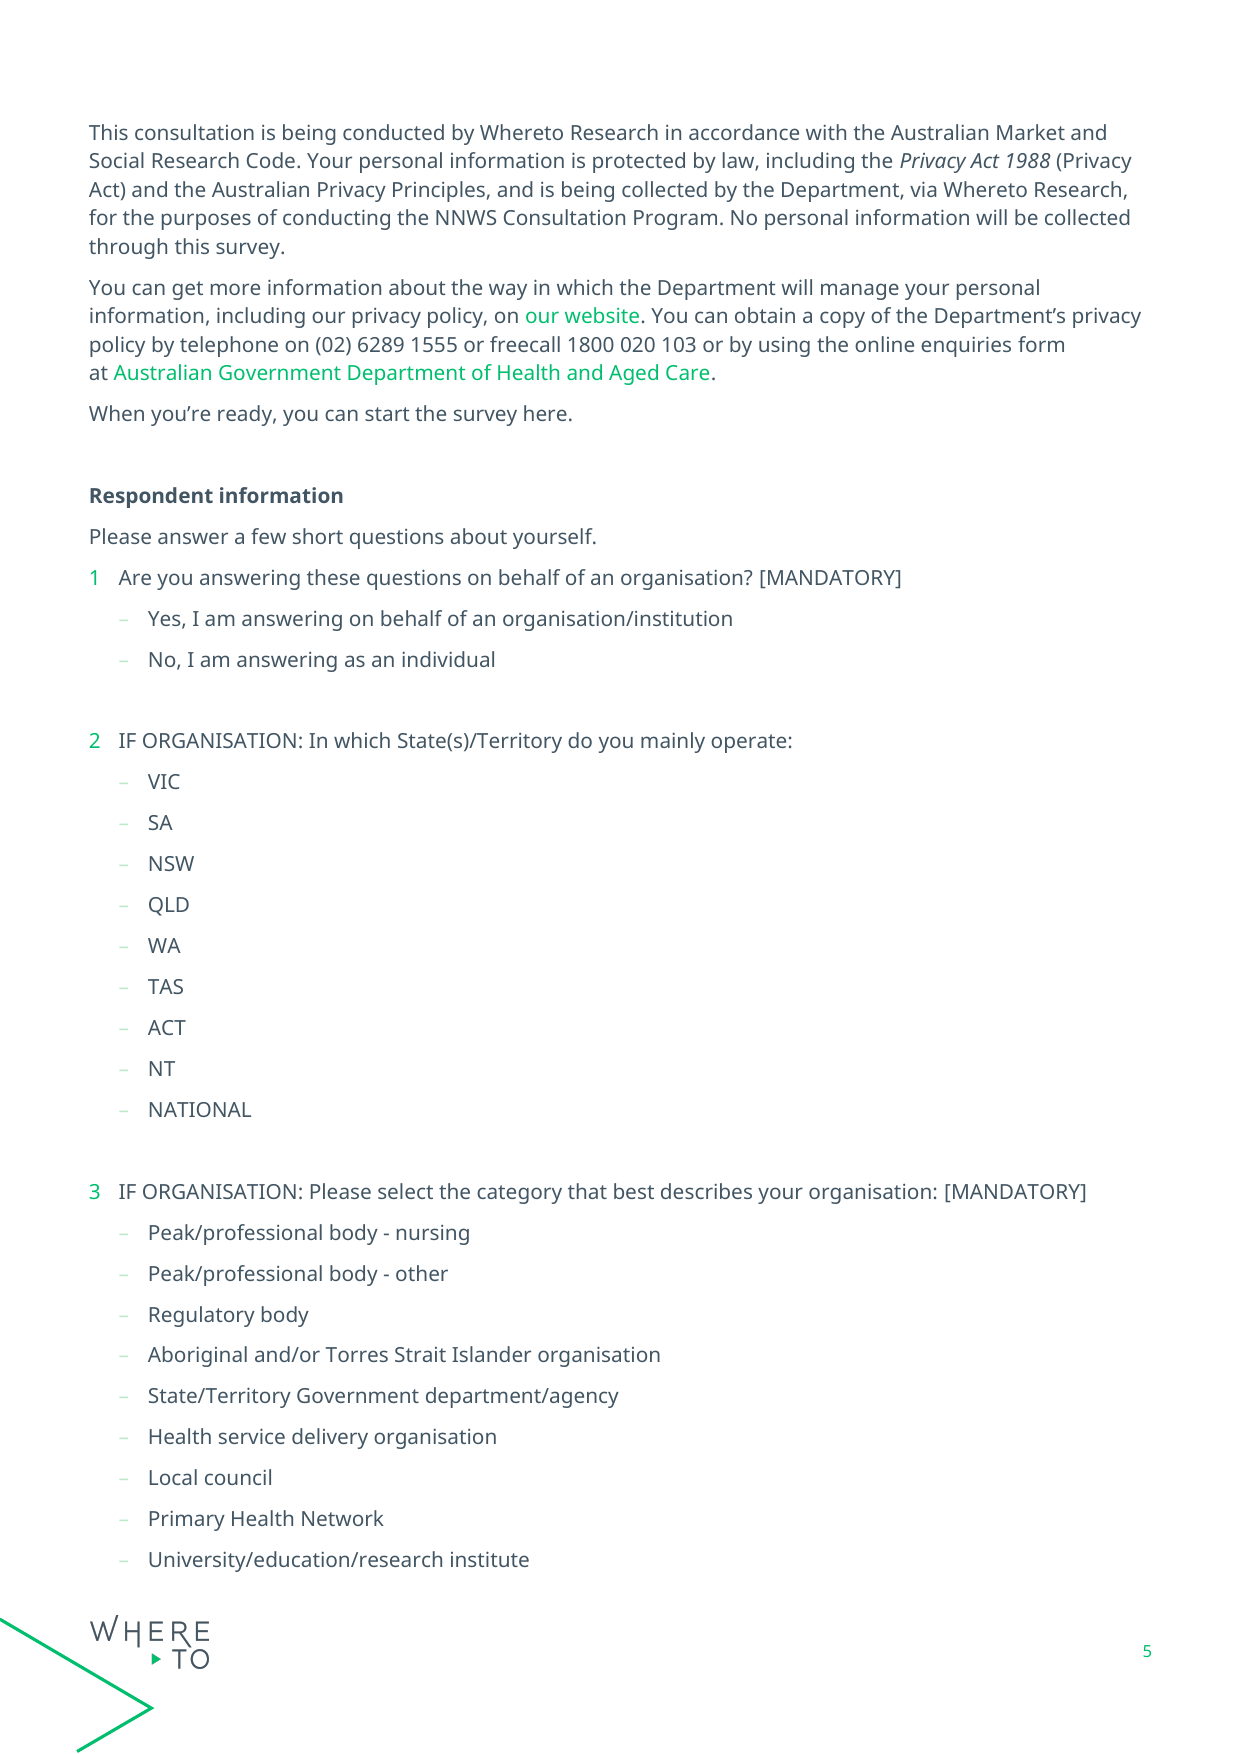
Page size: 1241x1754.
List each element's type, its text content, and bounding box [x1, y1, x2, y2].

text Primary Health Network [118, 1504, 1152, 1533]
text TAS [118, 972, 1152, 1001]
text NATIONAL [118, 1095, 1152, 1123]
text You can get more information about the way in which the Department will manage your personal information, including our privacy policy, on our website. You can obtain a copy of the Department’s privacy policy by telephone on (02) 6289 1555 or freecall 1800 020 103 or by using the online enquiries form at Australian Government Department of Health and Aged Care. [89, 273, 1152, 387]
list Please answer a few short questions about yourself. [89, 522, 1152, 550]
text This consultation is being conducted by Whereto Research in accordance with the Australian Market and Social Research Code. Your personal information is protected by law, including the Privacy Act 1988 (Privacy Act) and the Australian Privacy Principles, and is being collected by the Department, via Whereto Research, for the purposes of conducting the NNWS Consultation Program. No personal information will be collected through this survey. [89, 118, 1152, 260]
text Yes, I am answering on behalf of an organisation/institution [118, 604, 1152, 632]
text WA [118, 931, 1152, 960]
text Peak/professional body - nursing [118, 1218, 1152, 1246]
text When you’re ready, you can start the survey here. [89, 399, 1152, 427]
list IF ORGANISATION: Please select the category that best describes your organisation: [MANDATORY] [89, 1177, 1152, 1205]
text State/Territory Government department/agency [118, 1382, 1152, 1410]
text Peak/professional body - other [118, 1259, 1152, 1287]
list IF ORGANISATION: In which State(s)/Territory do you mainly operate: [89, 727, 1152, 755]
text Health service delivery organisation [118, 1422, 1152, 1451]
text Respondent information [89, 481, 1152, 509]
text Aboriginal and/or Torres Strait Islander organisation [118, 1341, 1152, 1369]
text SA [118, 808, 1152, 837]
text No, I am answering as an individual [118, 645, 1152, 673]
text NSW [118, 849, 1152, 878]
text Local council [118, 1463, 1152, 1492]
text VIC [118, 767, 1152, 796]
text Regulatory body [118, 1300, 1152, 1328]
text QLD [118, 890, 1152, 919]
text NT [118, 1054, 1152, 1082]
text University/education/research institute [118, 1545, 1152, 1574]
list Are you answering these questions on behalf of an organisation? [MANDATORY] [89, 563, 1152, 591]
picture [90, 1615, 209, 1669]
text ACT [118, 1013, 1152, 1042]
